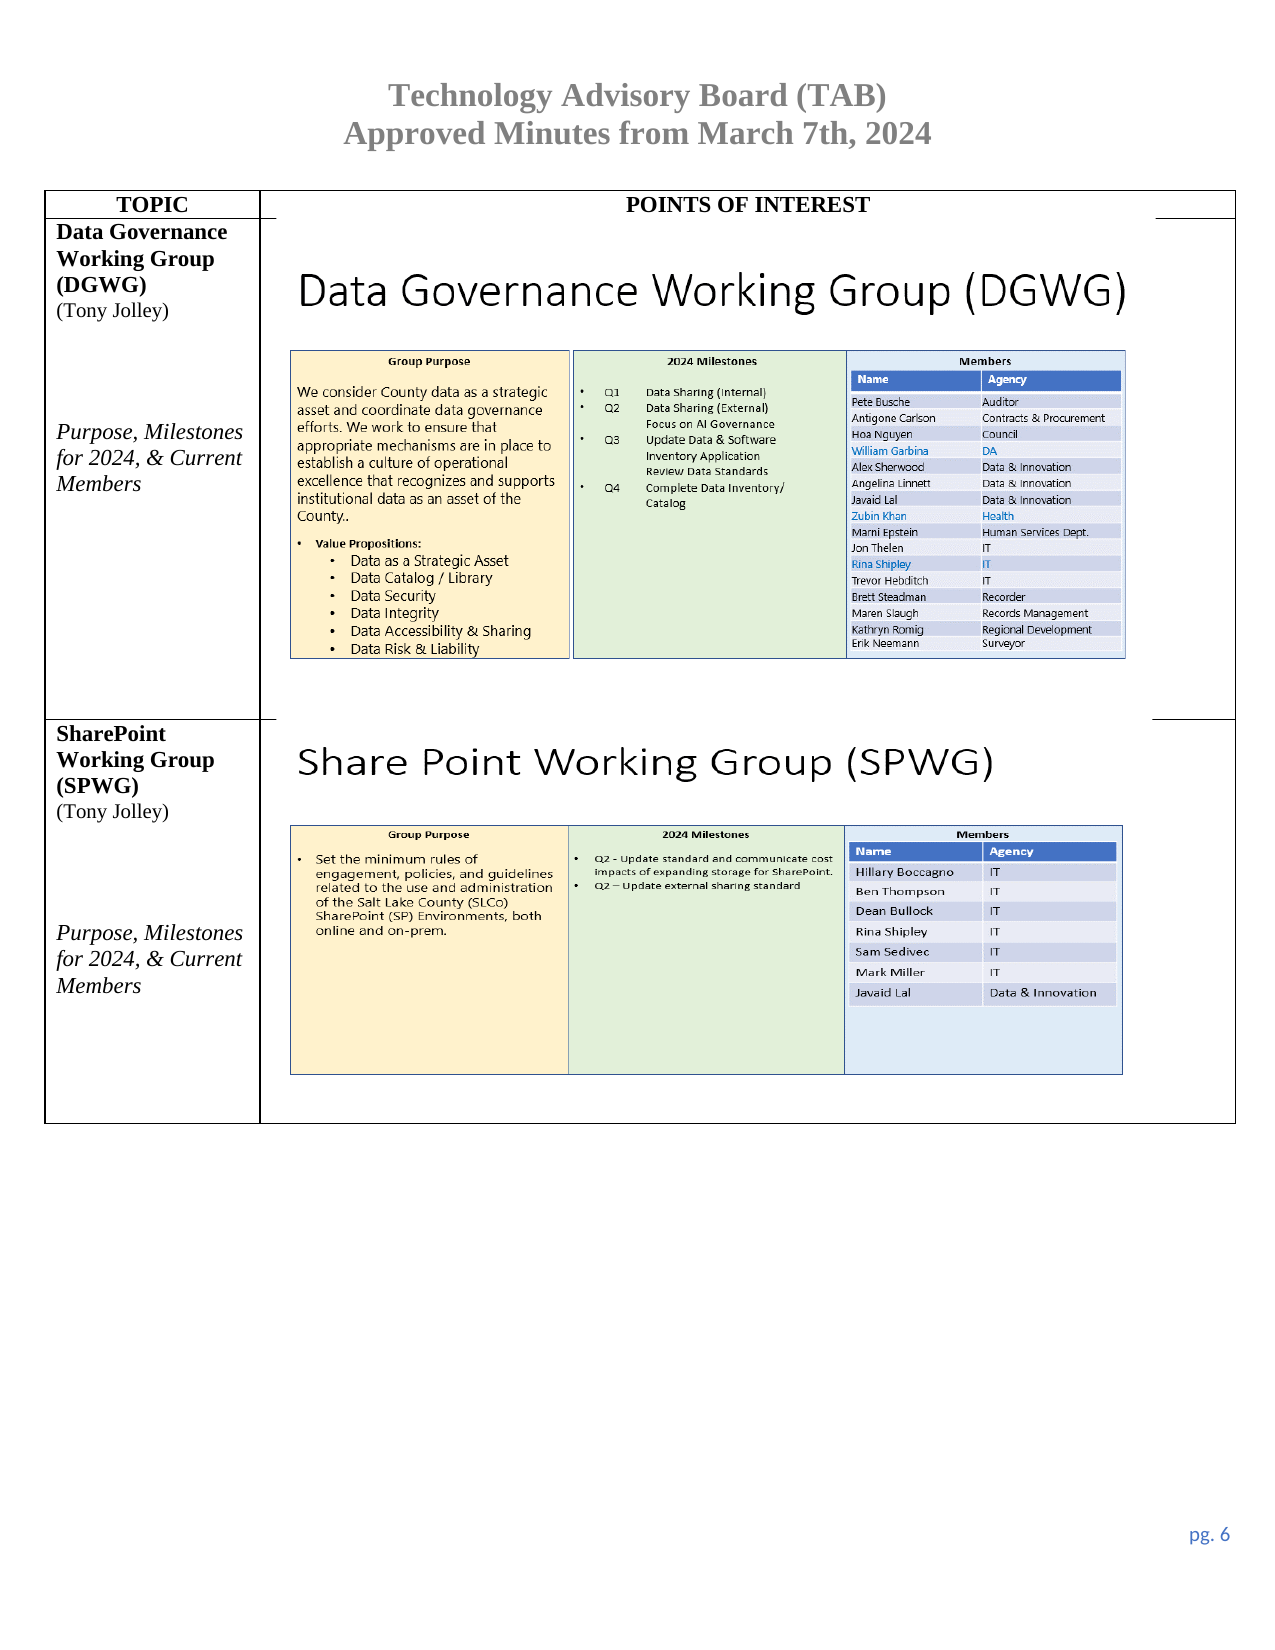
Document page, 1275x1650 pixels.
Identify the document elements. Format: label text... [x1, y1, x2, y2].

table_cell [261, 720, 1235, 1123]
table_cell SharePoint Working Group (SPWG) (Tony Jolley) Purpose, Milestones for 2024, & Current Members [46, 720, 259, 1123]
table_header TOPIC [46, 191, 259, 217]
picture [276, 218, 1156, 713]
table_cell [261, 219, 1235, 719]
table_cell Data Governance Working Group (DGWG) (Tony Jolley) Purpose, Milestones for 2024, & Current Members [46, 219, 259, 719]
picture [276, 719, 1153, 1118]
table_header POINTS OF INTEREST [261, 191, 1235, 217]
